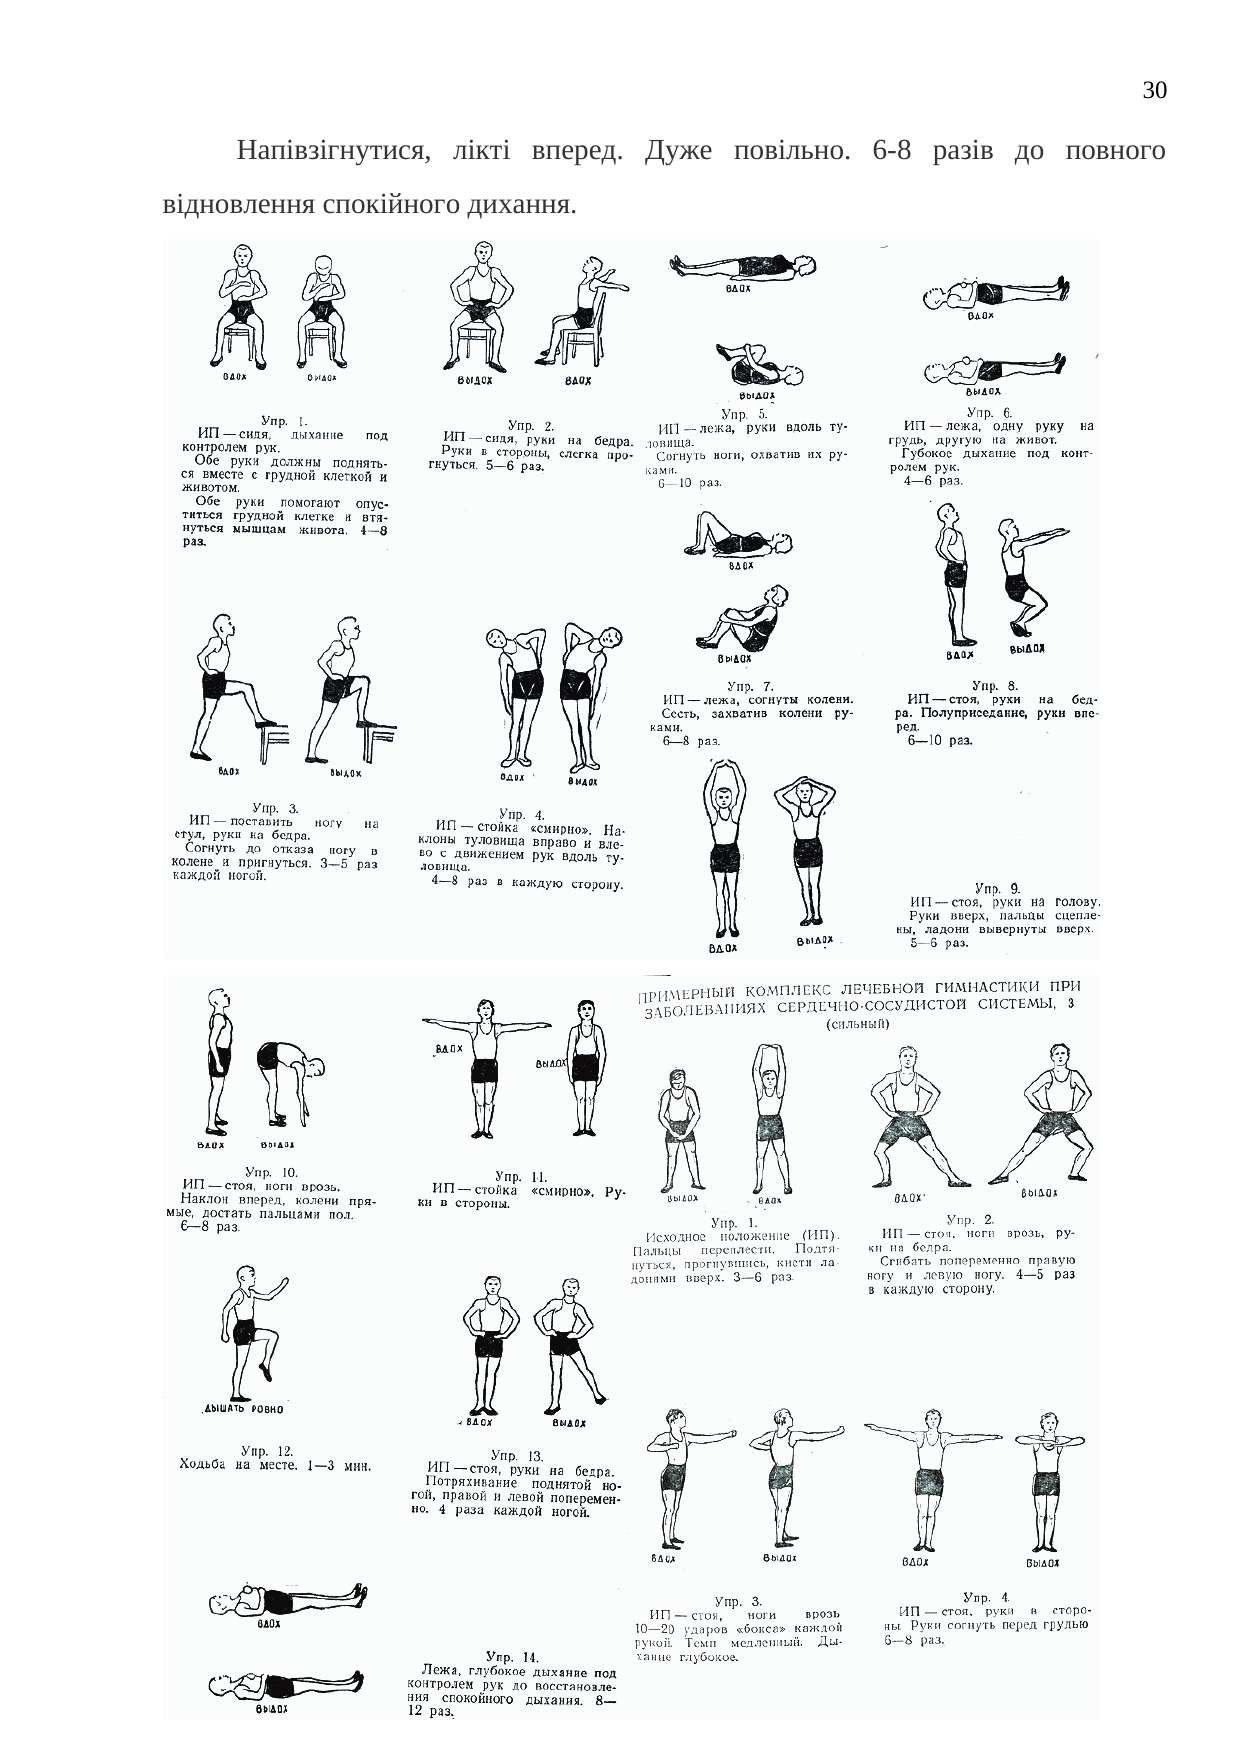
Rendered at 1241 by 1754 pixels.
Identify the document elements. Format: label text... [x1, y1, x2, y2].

text Напівзігнутися, лікті вперед. Дуже повільно. 6-8 разів до повного відновлення спокійного дихання. [162, 132, 1167, 220]
picture [162, 239, 1100, 959]
picture [162, 975, 1100, 1720]
